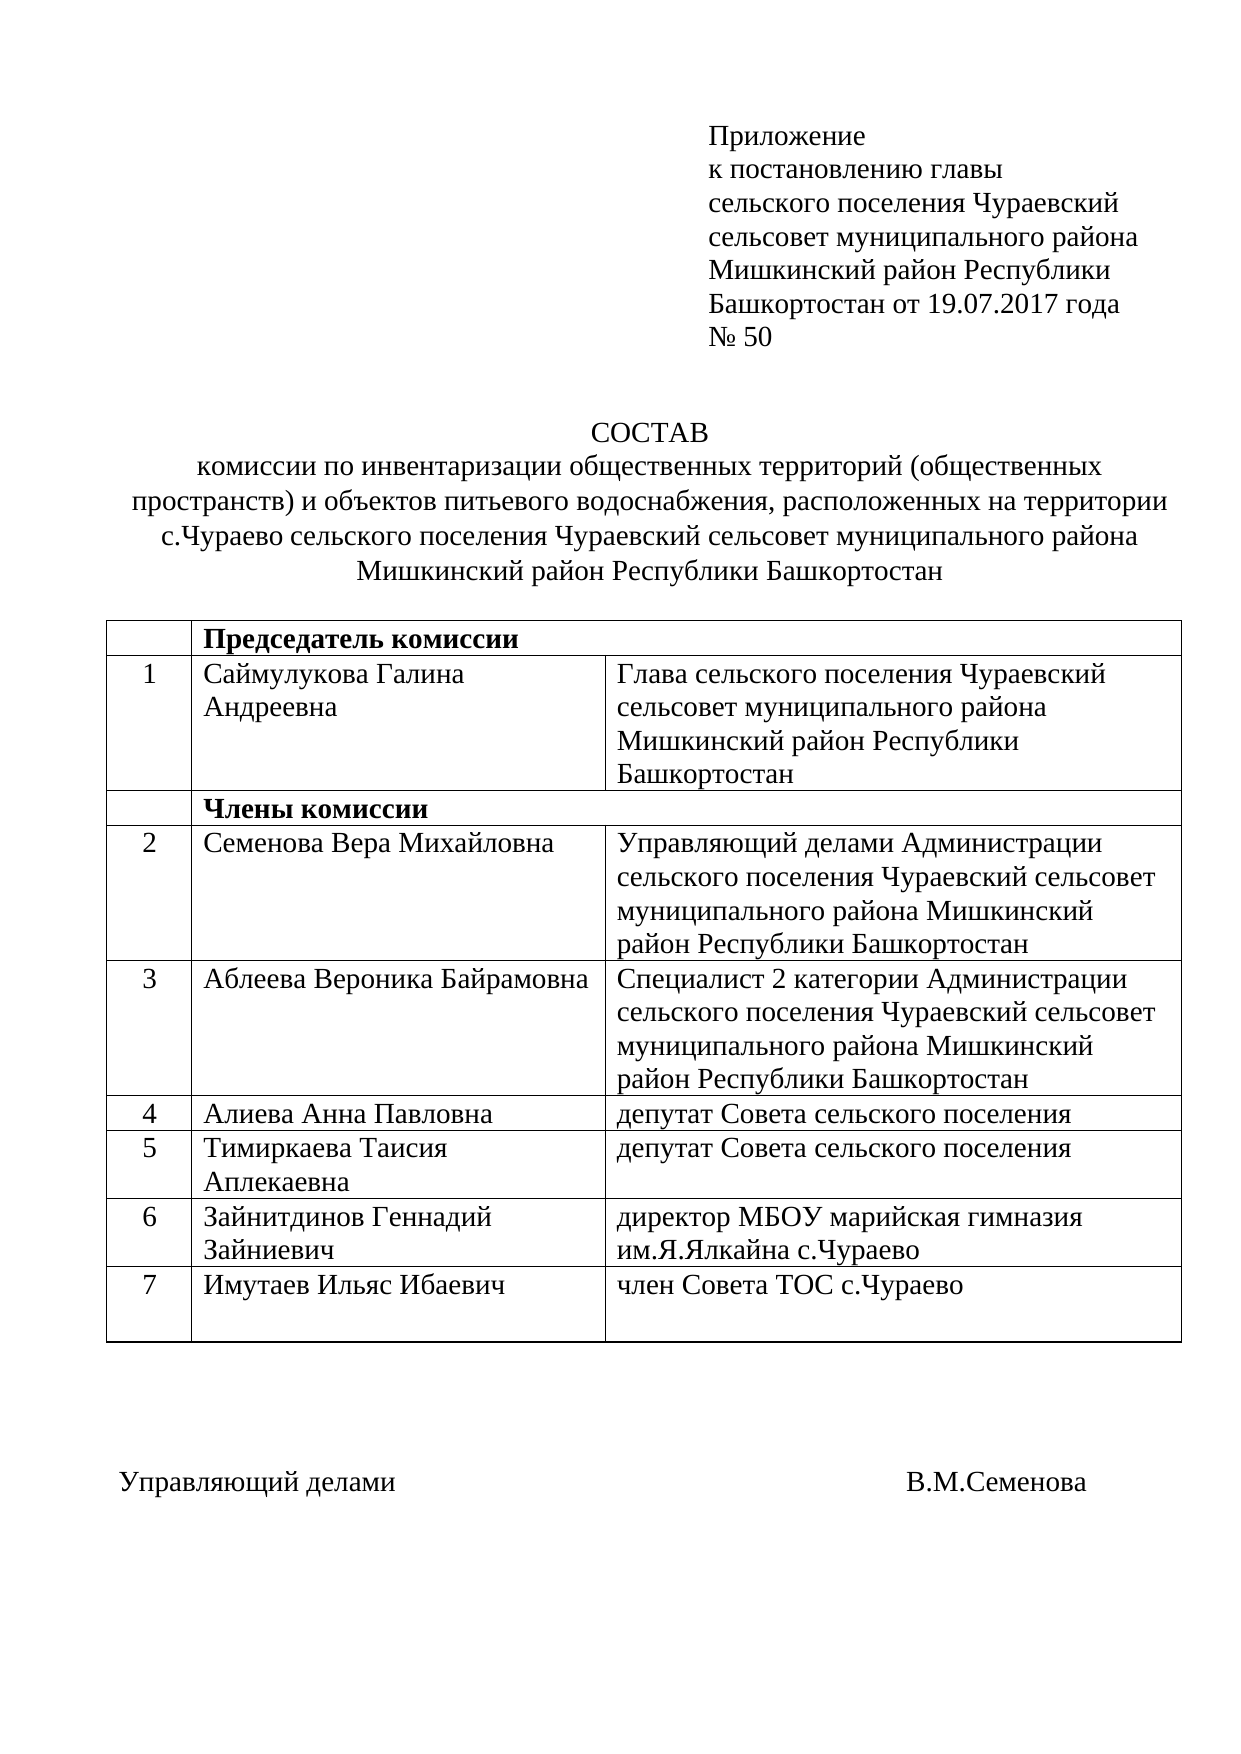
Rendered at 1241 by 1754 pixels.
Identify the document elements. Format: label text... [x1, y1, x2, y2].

text СОСТАВ [118, 415, 1181, 448]
table_cell Алиева Анна Павловна [192, 1096, 605, 1129]
table_cell 2 [107, 826, 191, 960]
text комиссии по инвентаризации общественных территорий (общественных пространств) и объектов питьевого водоснабжения, расположенных на территории с.Чураево сельского поселения Чураевский сельсовет муниципального района Мишкинский район Республики Башкортостан [118, 448, 1181, 587]
text № 50 [708, 319, 1181, 353]
table_header Председатель комиссии [192, 621, 1181, 655]
table_cell директор МБОУ марийская гимназия им.Я.Ялкайна с.Чураево [606, 1199, 1181, 1266]
table_cell 7 [107, 1267, 191, 1341]
table_cell депутат Совета сельского поселения [606, 1096, 1181, 1129]
table_cell 6 [107, 1199, 191, 1266]
table_cell 1 [107, 656, 191, 790]
text Приложение [708, 118, 1162, 152]
table_cell Специалист 2 категории Администрации сельского поселения Чураевский сельсовет муниципального района Мишкинский район Республики Башкортостан [606, 961, 1181, 1095]
table_cell Зайнитдинов Геннадий Зайниевич [192, 1199, 605, 1266]
text Управляющий делами В.М.Семенова [118, 1464, 1181, 1497]
table_cell Члены комиссии [192, 791, 1181, 824]
table_cell Саймулукова Галина Андреевна [192, 656, 605, 790]
table_cell [107, 791, 191, 824]
text к постановлению главы [708, 152, 1162, 185]
table_cell Имутаев Ильяс Ибаевич [192, 1267, 605, 1341]
table_cell Глава сельского поселения Чураевский сельсовет муниципального района Мишкинский район Республики Башкортостан [606, 656, 1181, 790]
table_header [107, 621, 191, 655]
table_cell Управляющий делами Администрации сельского поселения Чураевский сельсовет муниципального района Мишкинский район Республики Башкортостан [606, 826, 1181, 960]
table_cell Тимиркаева Таисия Аплекаевна [192, 1131, 605, 1198]
table_cell депутат Совета сельского поселения [606, 1131, 1181, 1198]
table_cell 5 [107, 1131, 191, 1198]
table_cell 3 [107, 961, 191, 1095]
table_cell 4 [107, 1096, 191, 1129]
table_cell Семенова Вера Михайловна [192, 826, 605, 960]
table_cell член Совета ТОС с.Чураево [606, 1267, 1181, 1341]
text сельского поселения Чураевский сельсовет муниципального района Мишкинский район Республики Башкортостан от 19.07.2017 года [708, 185, 1181, 319]
table_cell Аблеева Вероника Байрамовна [192, 961, 605, 1095]
